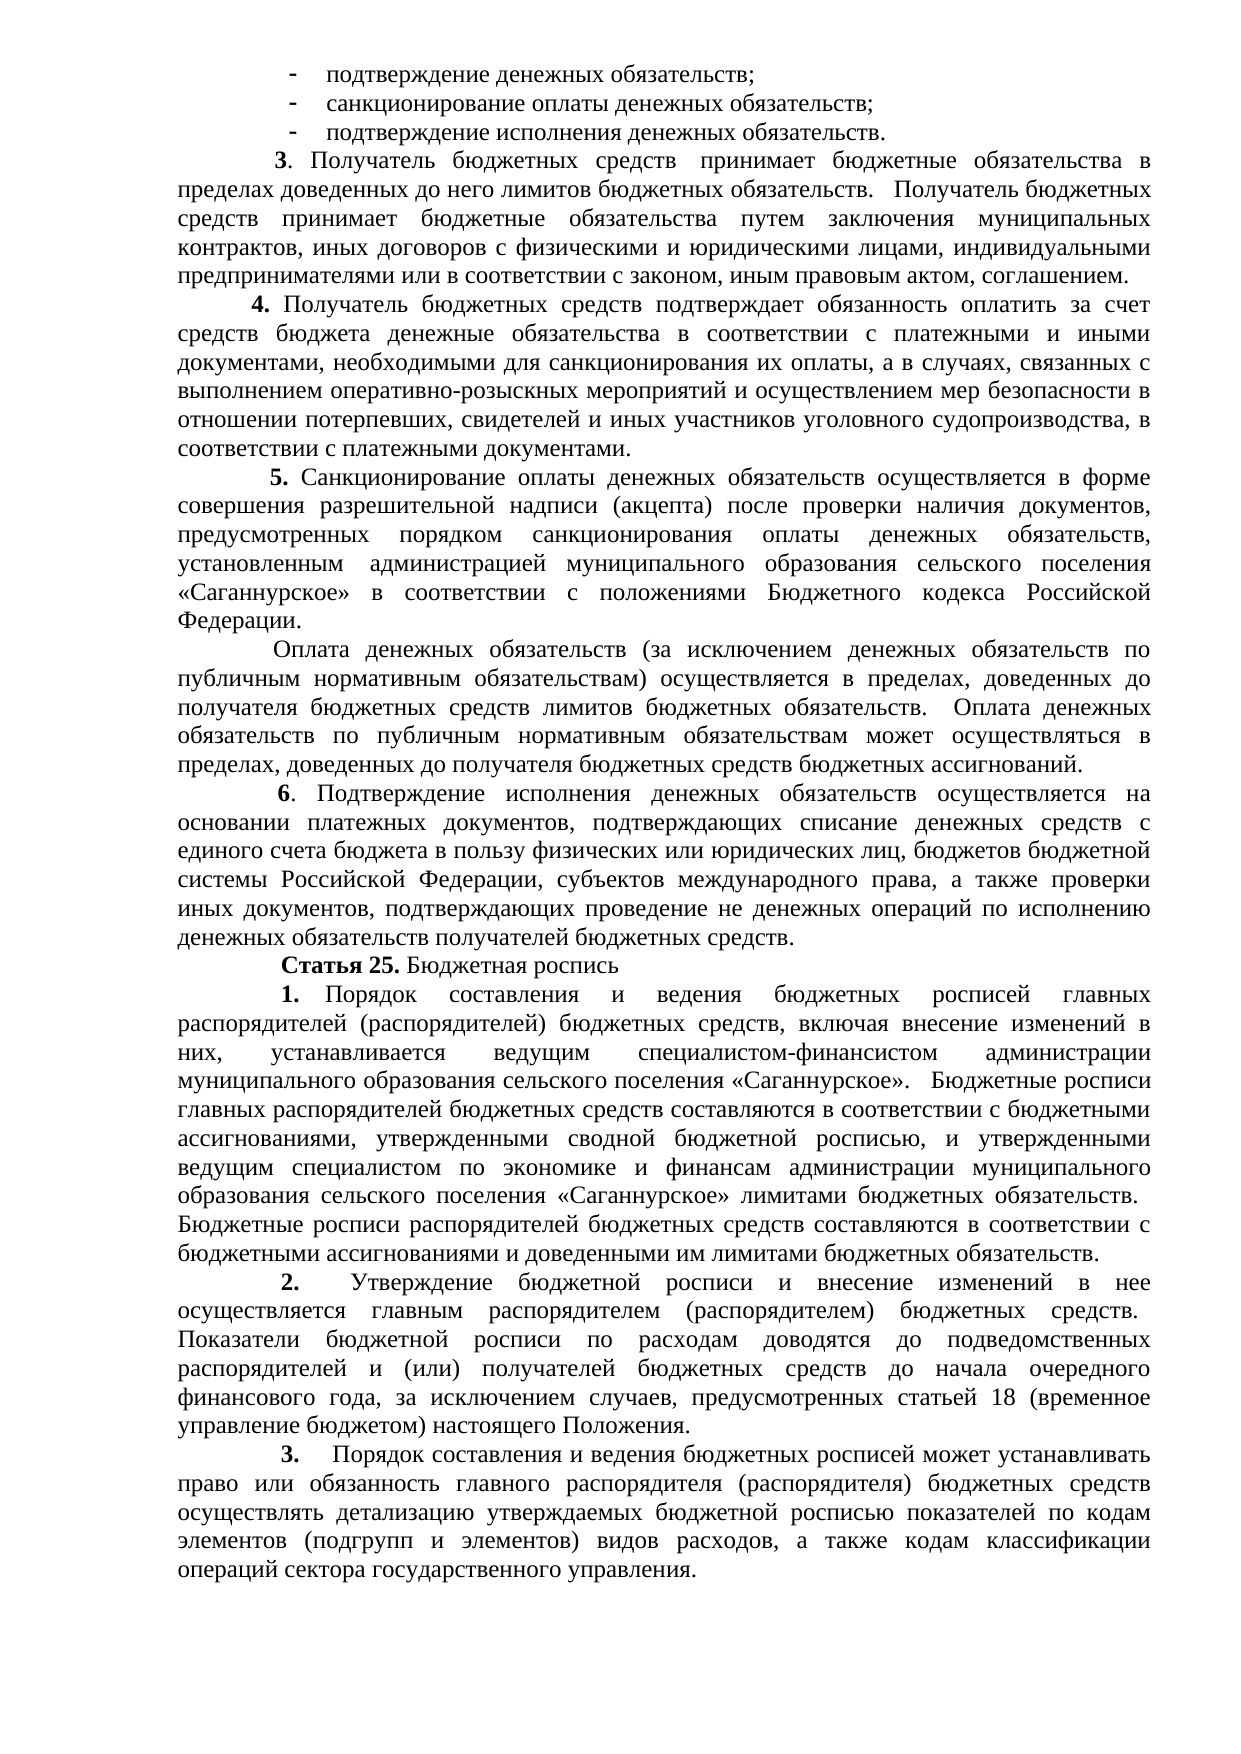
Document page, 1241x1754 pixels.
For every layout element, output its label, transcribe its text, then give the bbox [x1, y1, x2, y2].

text 4. Получатель бюджетных средств подтверждает обязанность оплатить за счет средств бюджета денежные обязательства в соответствии с платежными и иными документами, необходимыми для санкционирования их оплаты, а в случаях, связанных с выполнением оперативно-розыскных мероприятий и осуществлением мер безопасности в отношении потерпевших, свидетелей и иных участников уголовного судопроизводства, в соответствии с платежными документами. [177, 289, 1152, 462]
list Утверждение бюджетной росписи и внесение изменений в нее осуществляется главным распорядителем (распорядителем) бюджетных средств. Показатели бюджетной росписи по расходам доводятся до подведомственных распорядителей и (или) получателей бюджетных средств до начала очередного финансового года, за исключением случаев, предусмотренных статьей 18 (временное управление бюджетом) настоящего Положения. [177, 1267, 1152, 1439]
text 3. Получатель бюджетных средств принимает бюджетные обязательства в пределах доведенных до него лимитов бюджетных обязательств. Получатель бюджетных средств принимает бюджетные обязательства путем заключения муниципальных контрактов, иных договоров с физическими и юридическими лицами, индивидуальными предпринимателями или в соответствии с законом, иным правовым актом, соглашением. [177, 145, 1152, 289]
text Статья 25. Бюджетная роспись [207, 950, 1152, 979]
list Порядок составления и ведения бюджетных росписей главных распорядителей (распорядителей) бюджетных средств, включая внесение изменений в них, устанавливается ведущим специалистом-финансистом администрации муниципального образования сельского поселения «Саганнурское». Бюджетные росписи главных распорядителей бюджетных средств составляются в соответствии с бюджетными ассигнованиями, утвержденными сводной бюджетной росписью, и утвержденными ведущим специалистом по экономике и финансам администрации муниципального образования сельского поселения «Саганнурское» лимитами бюджетных обязательств. Бюджетные росписи распорядителей бюджетных средств составляются в соответствии с бюджетными ассигнованиями и доведенными им лимитами бюджетных обязательств. [177, 979, 1152, 1267]
list подтверждение исполнения денежных обязательств. [288, 117, 1152, 145]
text 5. Санкционирование оплаты денежных обязательств осуществляется в форме совершения разрешительной надписи (акцепта) после проверки наличия документов, предусмотренных порядком санкционирования оплаты денежных обязательств, установленным администрацией муниципального образования сельского поселения «Саганнурское» в соответствии с положениями Бюджетного кодекса Российской Федерации. [177, 462, 1152, 634]
list Порядок составления и ведения бюджетных росписей может устанавливать право или обязанность главного распорядителя (распорядителя) бюджетных средств осуществлять детализацию утверждаемых бюджетной росписью показателей по кодам элементов (подгрупп и элементов) видов расходов, а также кодам классификации операций сектора государственного управления. [177, 1439, 1152, 1583]
text 6. Подтверждение исполнения денежных обязательств осуществляется на основании платежных документов, подтверждающих списание денежных средств с единого счета бюджета в пользу физических или юридических лиц, бюджетов бюджетной системы Российской Федерации, субъектов международного права, а также проверки иных документов, подтверждающих проведение не денежных операций по исполнению денежных обязательств получателей бюджетных средств. [177, 778, 1152, 950]
list подтверждение денежных обязательств; [288, 59, 1152, 88]
text Оплата денежных обязательств (за исключением денежных обязательств по публичным нормативным обязательствам) осуществляется в пределах, доведенных до получателя бюджетных средств лимитов бюджетных обязательств. Оплата денежных обязательств по публичным нормативным обязательствам может осуществляться в пределах, доведенных до получателя бюджетных средств бюджетных ассигнований. [177, 634, 1152, 778]
list санкционирование оплаты денежных обязательств; [288, 88, 1152, 117]
